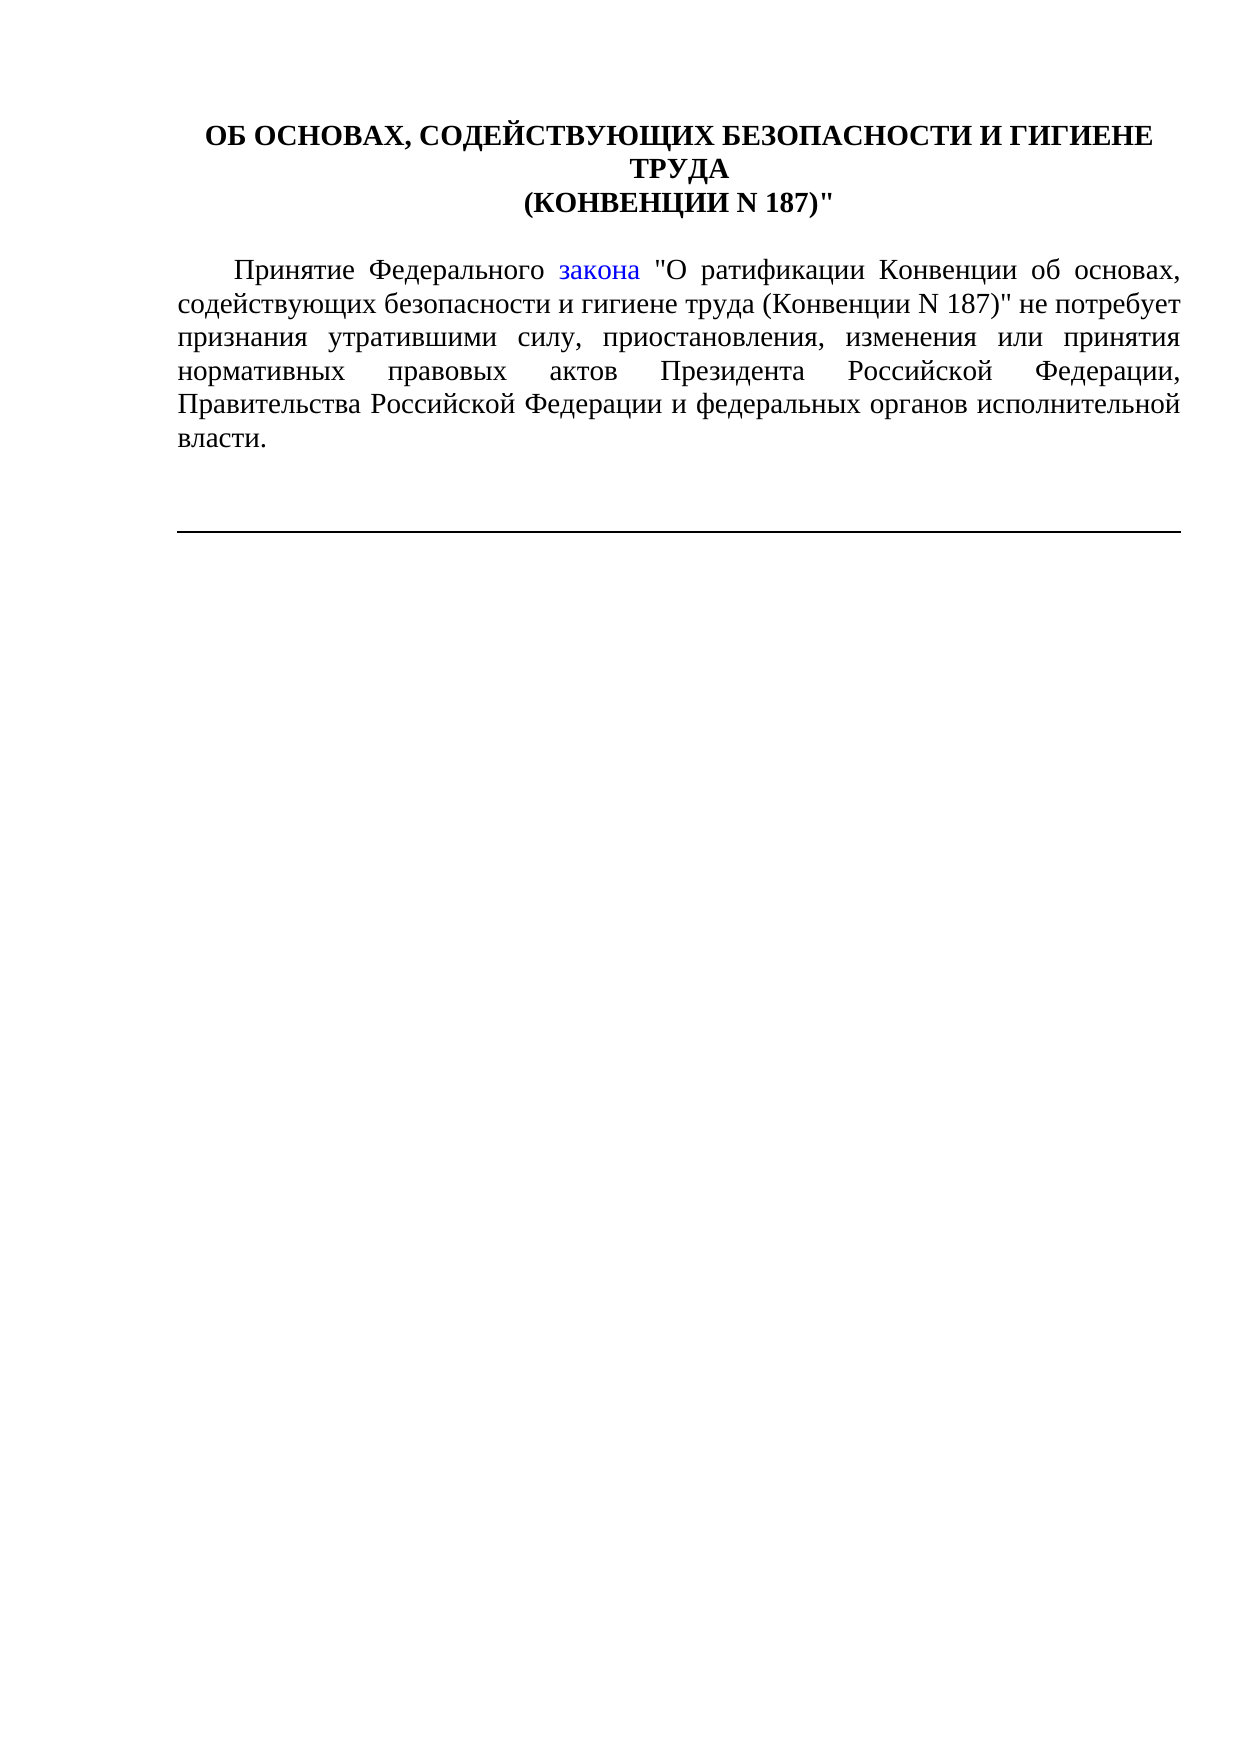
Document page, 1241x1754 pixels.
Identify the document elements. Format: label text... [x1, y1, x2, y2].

text ОБ ОСНОВАХ, СОДЕЙСТВУЮЩИХ БЕЗОПАСНОСТИ И ГИГИЕНЕ ТРУДА [177, 118, 1181, 185]
text (КОНВЕНЦИИ N 187)" [177, 185, 1181, 219]
text Принятие Федерального закона "О ратификации Конвенции об основах, содействующих безопасности и гигиене труда (Конвенции N 187)" не потребует признания утратившими силу, приостановления, изменения или принятия нормативных правовых актов Президента Российской Федерации, Правительства Российской Федерации и федеральных органов исполнительной власти. [177, 252, 1181, 453]
